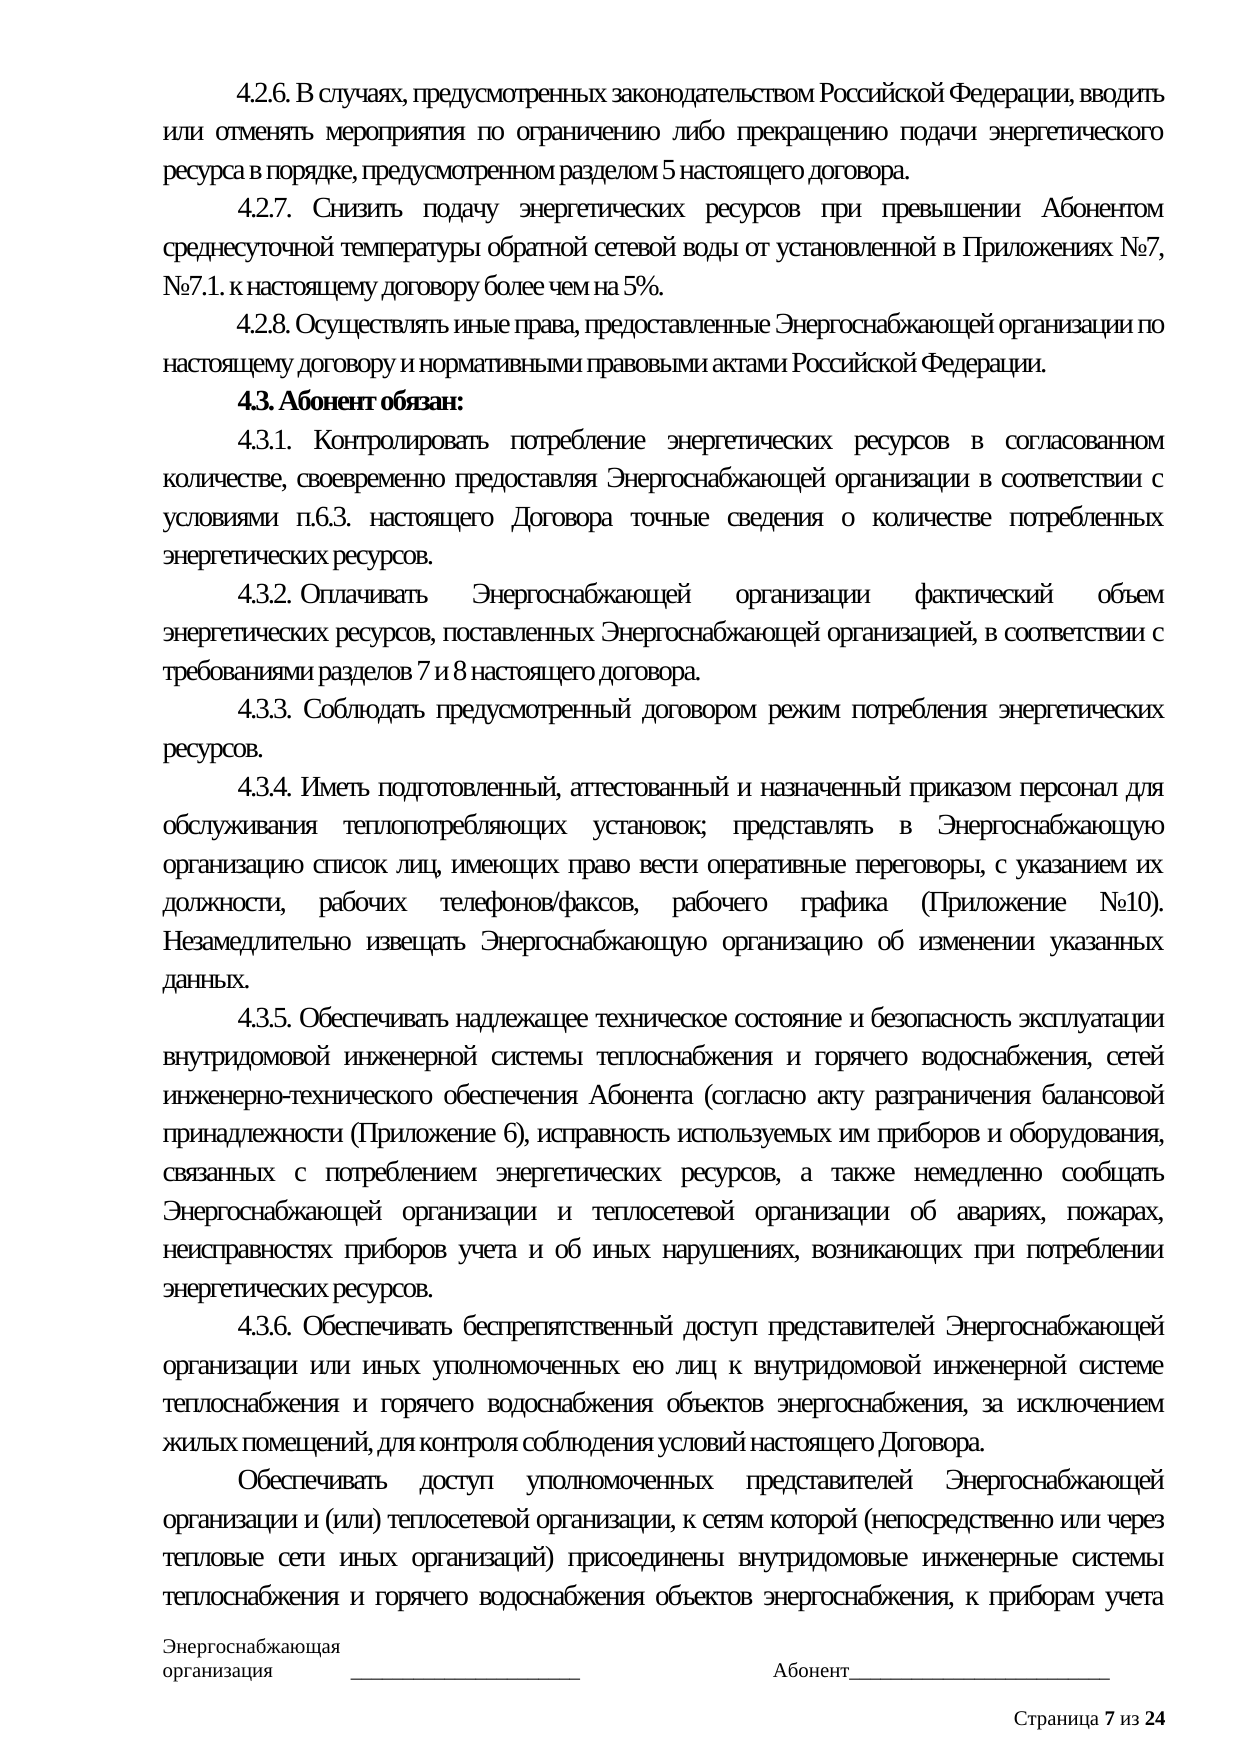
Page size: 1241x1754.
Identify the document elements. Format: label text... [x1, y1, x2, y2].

text 4.2.6. В случаях, предусмотренных законодательством Российской Федерации, вводить или отменять мероприятия по ограничению либо прекращению подачи энергетического ресурса в порядке, предусмотренном разделом 5 настоящего договора. [162, 75, 1165, 186]
text 4.3. Абонент обязан: [162, 383, 1165, 417]
text 4.2.7. Снизить подачу энергетических ресурсов при превышении Абонентом среднесуточной температуры обратной сетевой воды от установленной в Приложениях №7, №7.1. к настоящему договору более чем на 5%. [162, 191, 1165, 301]
text 4.3.3. Соблюдать предусмотренный договором режим потребления энергетических ресурсов. [162, 692, 1165, 764]
text 4.3.4. Иметь подготовленный, аттестованный и назначенный приказом персонал для обслуживания теплопотребляющих установок; представлять в Энергоснабжающую организацию список лиц, имеющих право вести оперативные переговоры, с указанием их должности, рабочих телефонов/факсов, рабочего графика (Приложение №10). Незамедлительно извещать Энергоснабжающую организацию об изменении указанных данных. [162, 769, 1165, 995]
text 4.3.5. Обеспечивать надлежащее техническое состояние и безопасность эксплуатации внутридомовой инженерной системы теплоснабжения и горячего водоснабжения, сетей инженерно-технического обеспечения Абонента (согласно акту разграничения балансовой принадлежности (Приложение 6), исправность используемых им приборов и оборудования, связанных с потреблением энергетических ресурсов, а также немедленно сообщать Энергоснабжающей организации и теплосетевой организации об авариях, пожарах, неисправностях приборов учета и об иных нарушениях, возникающих при потреблении энергетических ресурсов. [162, 1000, 1165, 1303]
text 4.3.1. Контролировать потребление энергетических ресурсов в согласованном количестве, своевременно предоставляя Энергоснабжающей организации в соответствии с условиями п.6.3. настоящего Договора точные сведения о количестве потребленных энергетических ресурсов. [162, 422, 1165, 571]
text 4.2.8. Осуществлять иные права, предоставленные Энергоснабжающей организации по настоящему договору и нормативными правовыми актами Российской Федерации. [162, 306, 1165, 378]
text 4.3.2. Оплачивать Энергоснабжающей организации фактический объем энергетических ресурсов, поставленных Энергоснабжающей организацией, в соответствии с требованиями разделов 7 и 8 настоящего договора. [162, 576, 1165, 687]
text 4.3.6. Обеспечивать беспрепятственный доступ представителей Энергоснабжающей организации или иных уполномоченных ею лиц к внутридомовой инженерной системе теплоснабжения и горячего водоснабжения объектов энергоснабжения, за исключением жилых помещений, для контроля соблюдения условий настоящего Договора. [162, 1308, 1165, 1457]
